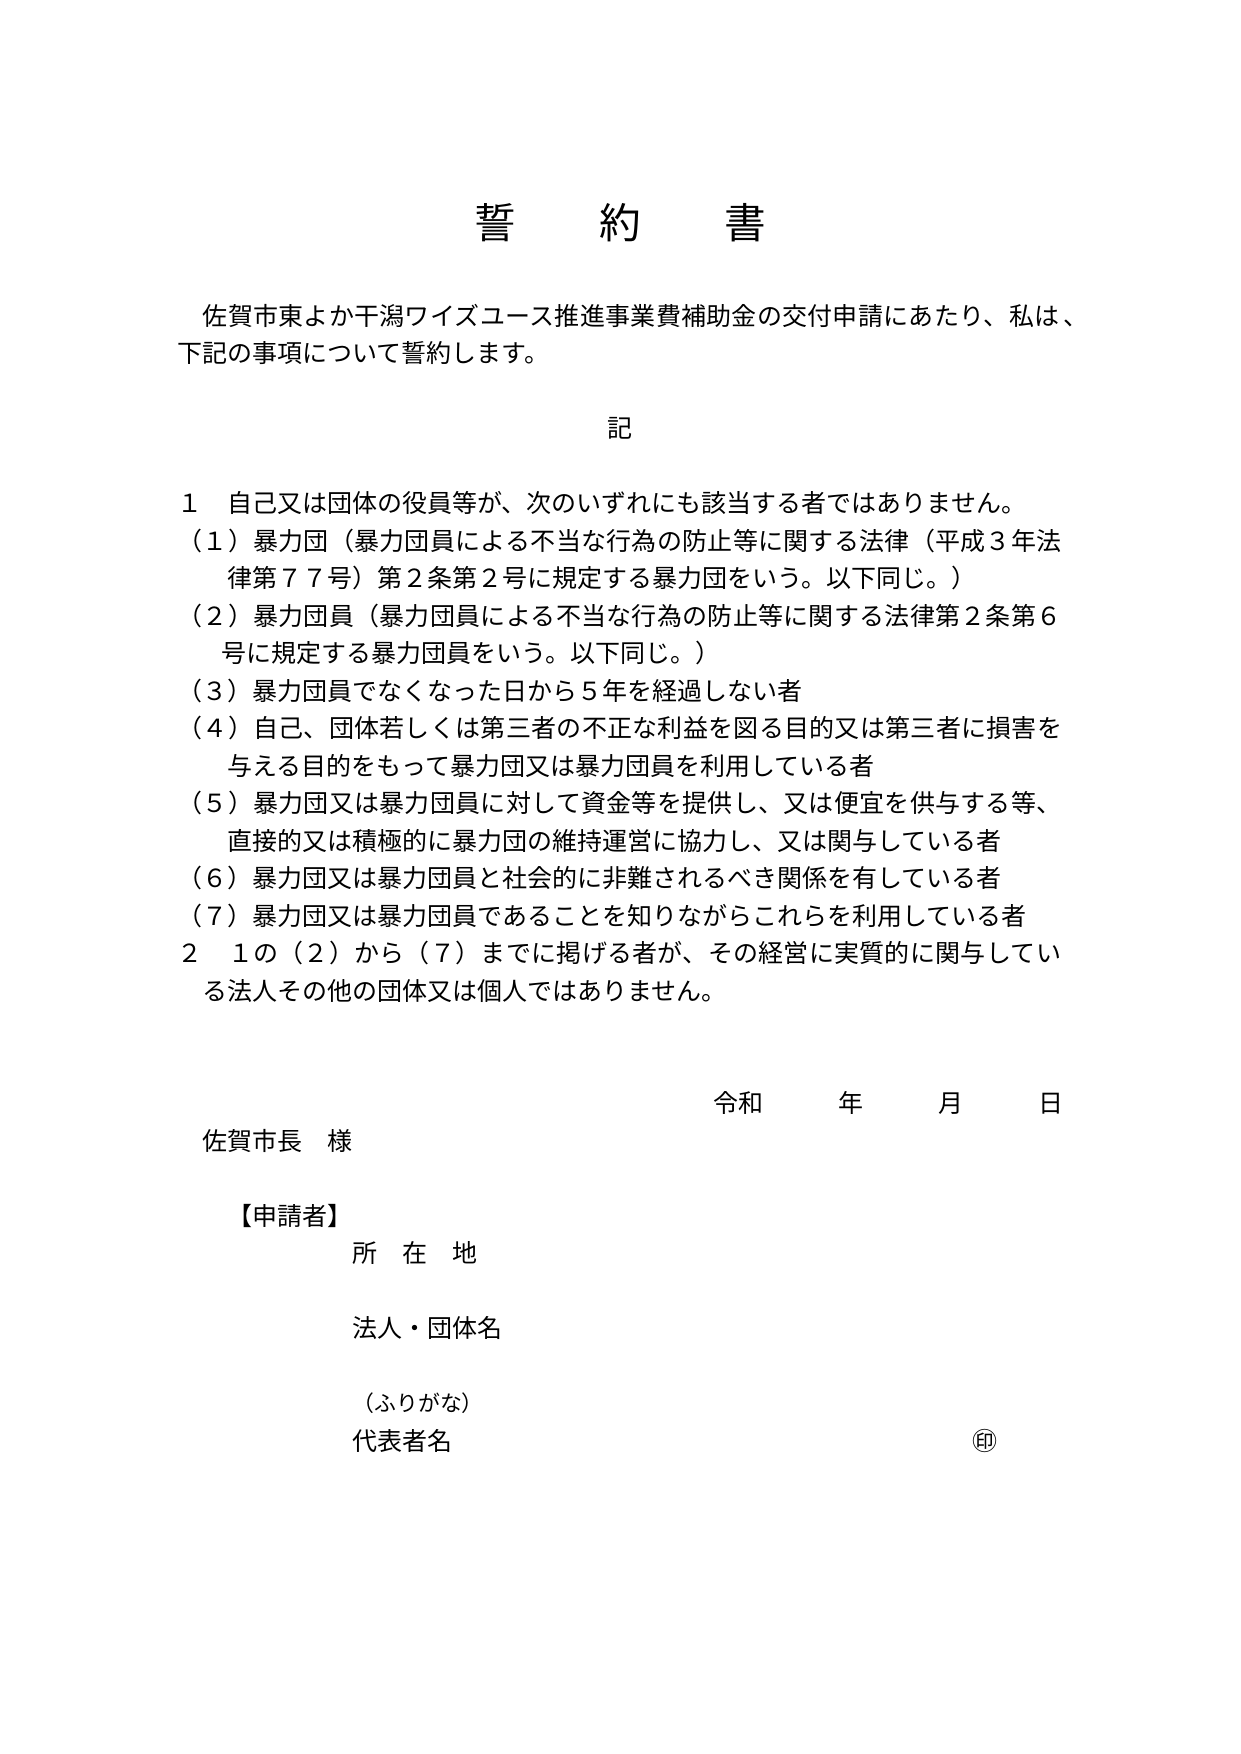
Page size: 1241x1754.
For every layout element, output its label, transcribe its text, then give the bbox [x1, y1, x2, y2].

text 【申請者】 [177, 1196, 1063, 1233]
text （２）暴力団員（暴力団員による不当な行為の防止等に関する法律第２条第６号に規定する暴力団員をいう。以下同じ。） [177, 596, 1063, 671]
text （５）暴力団又は暴力団員に対して資金等を提供し、又は便宜を供与する等、直接的又は積極的に暴力団の維持運営に協力し、又は関与している者 [177, 783, 1063, 858]
text 佐賀市東よか干潟ワイズユース推進事業費補助金の交付申請にあたり、私は、下記の事項について誓約します。 [177, 296, 1063, 371]
text （１）暴力団（暴力団員による不当な行為の防止等に関する法律（平成３年法律第７７号）第２条第２号に規定する暴力団をいう。以下同じ。） [177, 521, 1063, 596]
text （ふりがな） [177, 1383, 1063, 1421]
text （３）暴力団員でなくなった日から５年を経過しない者 [177, 671, 1063, 708]
text 代表者名 ㊞ [177, 1421, 1063, 1458]
text 令和 年 月 日 [177, 1083, 1063, 1121]
text 所 在 地 [177, 1233, 1063, 1271]
text 佐賀市長 様 [177, 1121, 1063, 1158]
text １ 自己又は団体の役員等が、次のいずれにも該当する者ではありません。 [177, 483, 1063, 521]
text （７）暴力団又は暴力団員であることを知りながらこれらを利用している者 [177, 896, 1063, 933]
text 誓 約 書 [177, 183, 1063, 258]
text （６）暴力団又は暴力団員と社会的に非難されるべき関係を有している者 [177, 858, 1063, 896]
text 記 [177, 408, 1063, 446]
text ２ １の（２）から（７）までに掲げる者が、その経営に実質的に関与している法人その他の団体又は個人ではありません。 [177, 933, 1063, 1008]
text （４）自己、団体若しくは第三者の不正な利益を図る目的又は第三者に損害を与える目的をもって暴力団又は暴力団員を利用している者 [177, 708, 1063, 783]
text 法人・団体名 [177, 1308, 1063, 1346]
